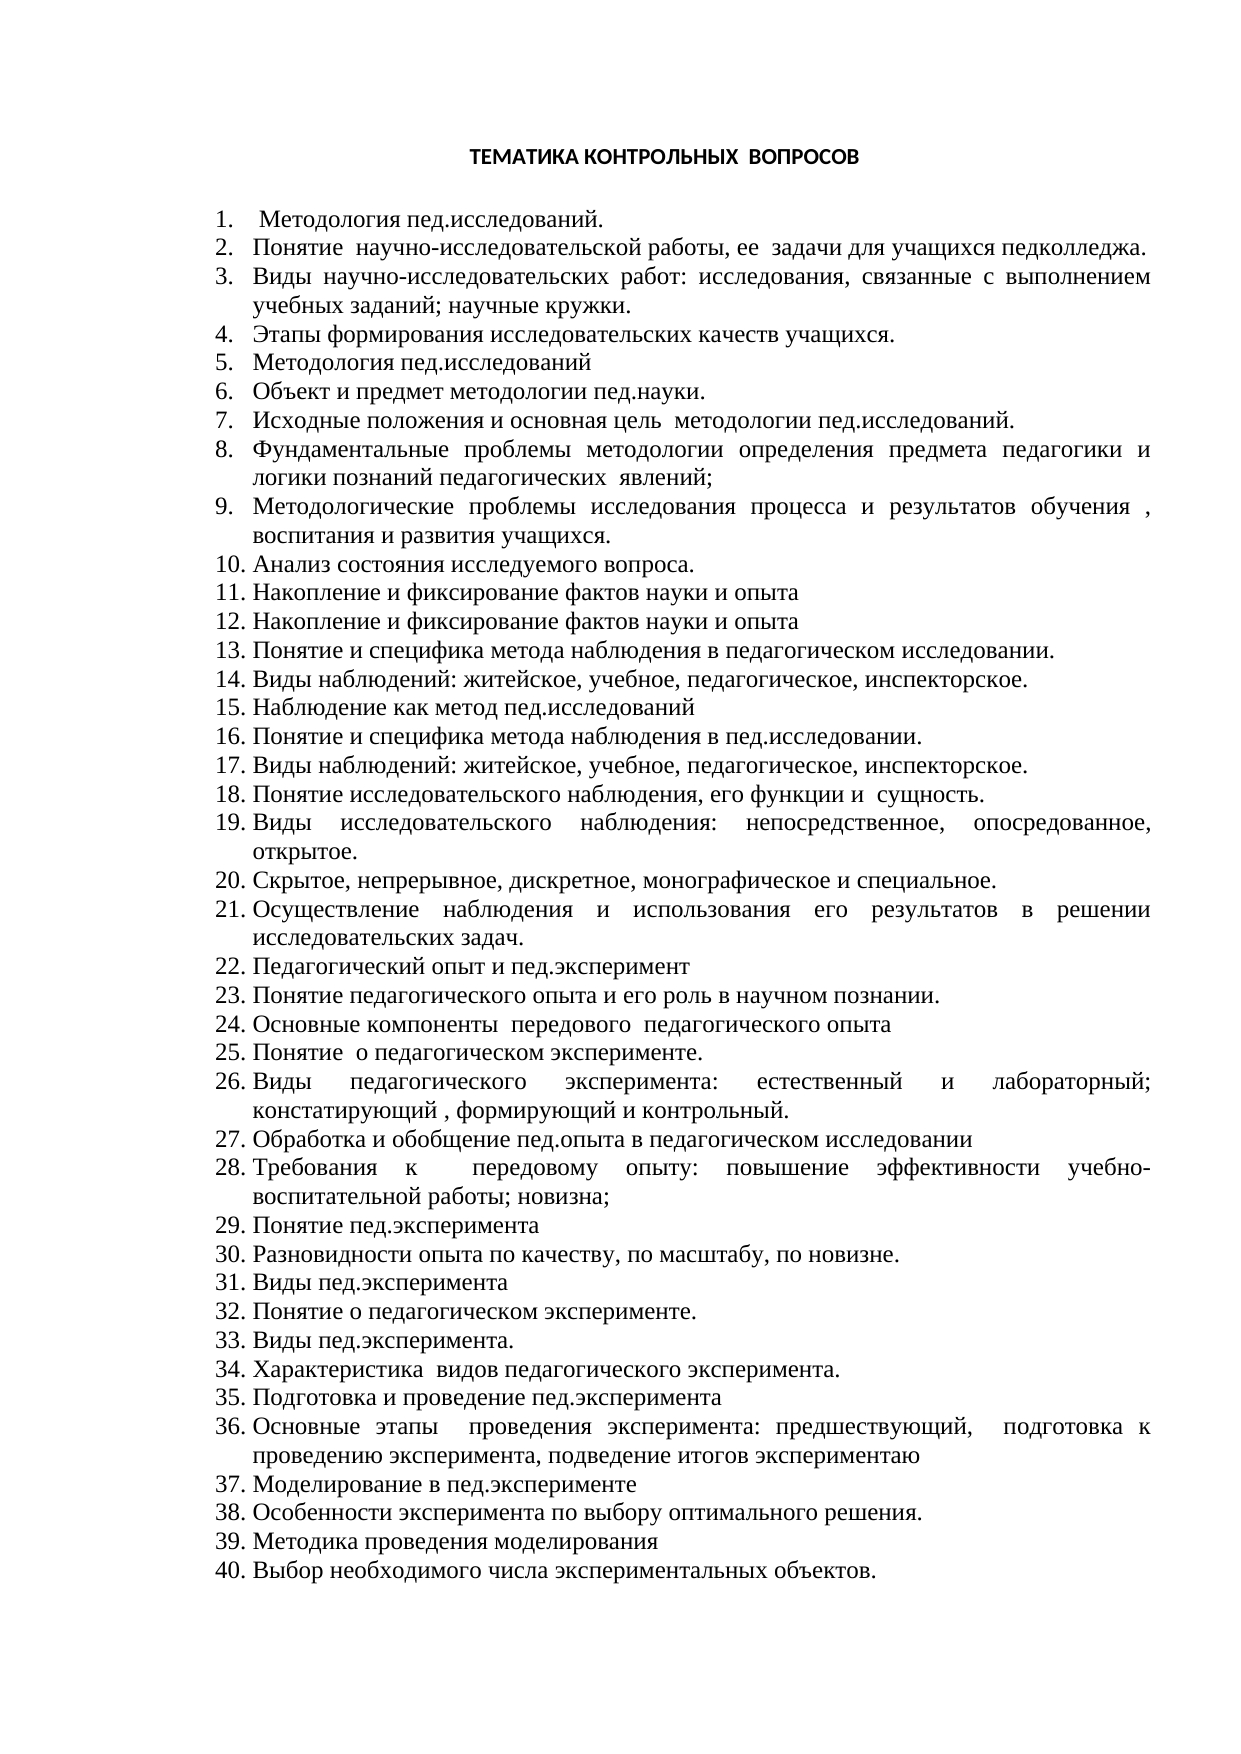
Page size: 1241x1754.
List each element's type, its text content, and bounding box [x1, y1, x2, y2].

list Понятие исследовательского наблюдения, его функции и сущность. [215, 779, 1152, 807]
list Накопление и фиксирование фактов науки и опыта [215, 606, 1152, 635]
list Виды педагогического эксперимента: естественный и лабораторный; констатирующий , формирующий и контрольный. [215, 1066, 1152, 1124]
list Подготовка и проведение пед.эксперимента [215, 1382, 1152, 1411]
list Требования к передовому опыту: повышение эффективности учебно-воспитательной работы; новизна; [215, 1152, 1152, 1210]
list Фундаментальные проблемы методологии определения предмета педагогики и логики познаний педагогических явлений; [215, 434, 1152, 491]
list Наблюдение как метод пед.исследований [215, 692, 1152, 721]
list Моделирование в пед.эксперименте [215, 1469, 1152, 1497]
list Обработка и обобщение пед.опыта в педагогическом исследовании [215, 1124, 1152, 1152]
list Понятие и специфика метода наблюдения в пед.исследовании. [215, 721, 1152, 750]
list Осуществление наблюдения и использования его результатов в решении исследовательских задач. [215, 894, 1152, 951]
list Понятие о педагогическом эксперименте. [215, 1037, 1152, 1066]
list Педагогический опыт и пед.эксперимент [215, 951, 1152, 980]
list Исходные положения и основная цель методологии пед.исследований. [215, 405, 1152, 434]
list Виды наблюдений: житейское, учебное, педагогическое, инспекторское. [215, 750, 1152, 779]
list Методология пед.исследований [215, 347, 1152, 376]
list Понятие научно-исследовательской работы, ее задачи для учащихся педколледжа. [215, 232, 1152, 261]
list Скрытое, непрерывное, дискретное, монографическое и специальное. [215, 865, 1152, 894]
list Накопление и фиксирование фактов науки и опыта [215, 577, 1152, 606]
list Анализ состояния исследуемого вопроса. [215, 549, 1152, 577]
list Разновидности опыта по качеству, по масштабу, по новизне. [215, 1239, 1152, 1267]
list Виды пед.эксперимента [215, 1267, 1152, 1296]
list Основные этапы проведения эксперимента: предшествующий, подготовка к проведению эксперимента, подведение итогов экспериментаю [215, 1411, 1152, 1469]
list Характеристика видов педагогического эксперимента. [215, 1354, 1152, 1382]
list Этапы формирования исследовательских качеств учащихся. [215, 319, 1152, 347]
list Виды исследовательского наблюдения: непосредственное, опосредованное, открытое. [215, 807, 1152, 865]
list Понятие педагогического опыта и его роль в научном познании. [215, 980, 1152, 1009]
list Методология пед.исследований. [215, 204, 1152, 232]
list Методологические проблемы исследования процесса и результатов обучения , воспитания и развития учащихся. [215, 491, 1152, 549]
list Основные компоненты передового педагогического опыта [215, 1009, 1152, 1037]
list Особенности эксперимента по выбору оптимального решения. [215, 1497, 1152, 1526]
list Методика проведения моделирования [215, 1526, 1152, 1555]
list Выбор необходимого числа экспериментальных объектов. [215, 1555, 1152, 1584]
list Понятие о педагогическом эксперименте. [215, 1296, 1152, 1325]
text ТЕМАТИКА КОНТРОЛЬНЫХ ВОПРОСОВ [177, 142, 1152, 170]
list Виды научно-исследовательских работ: исследования, связанные с выполнением учебных заданий; научные кружки. [215, 261, 1152, 319]
list Виды наблюдений: житейское, учебное, педагогическое, инспекторское. [215, 664, 1152, 692]
list Понятие и специфика метода наблюдения в педагогическом исследовании. [215, 635, 1152, 664]
list Виды пед.эксперимента. [215, 1325, 1152, 1354]
list Понятие пед.эксперимента [215, 1210, 1152, 1239]
list Объект и предмет методологии пед.науки. [215, 376, 1152, 405]
